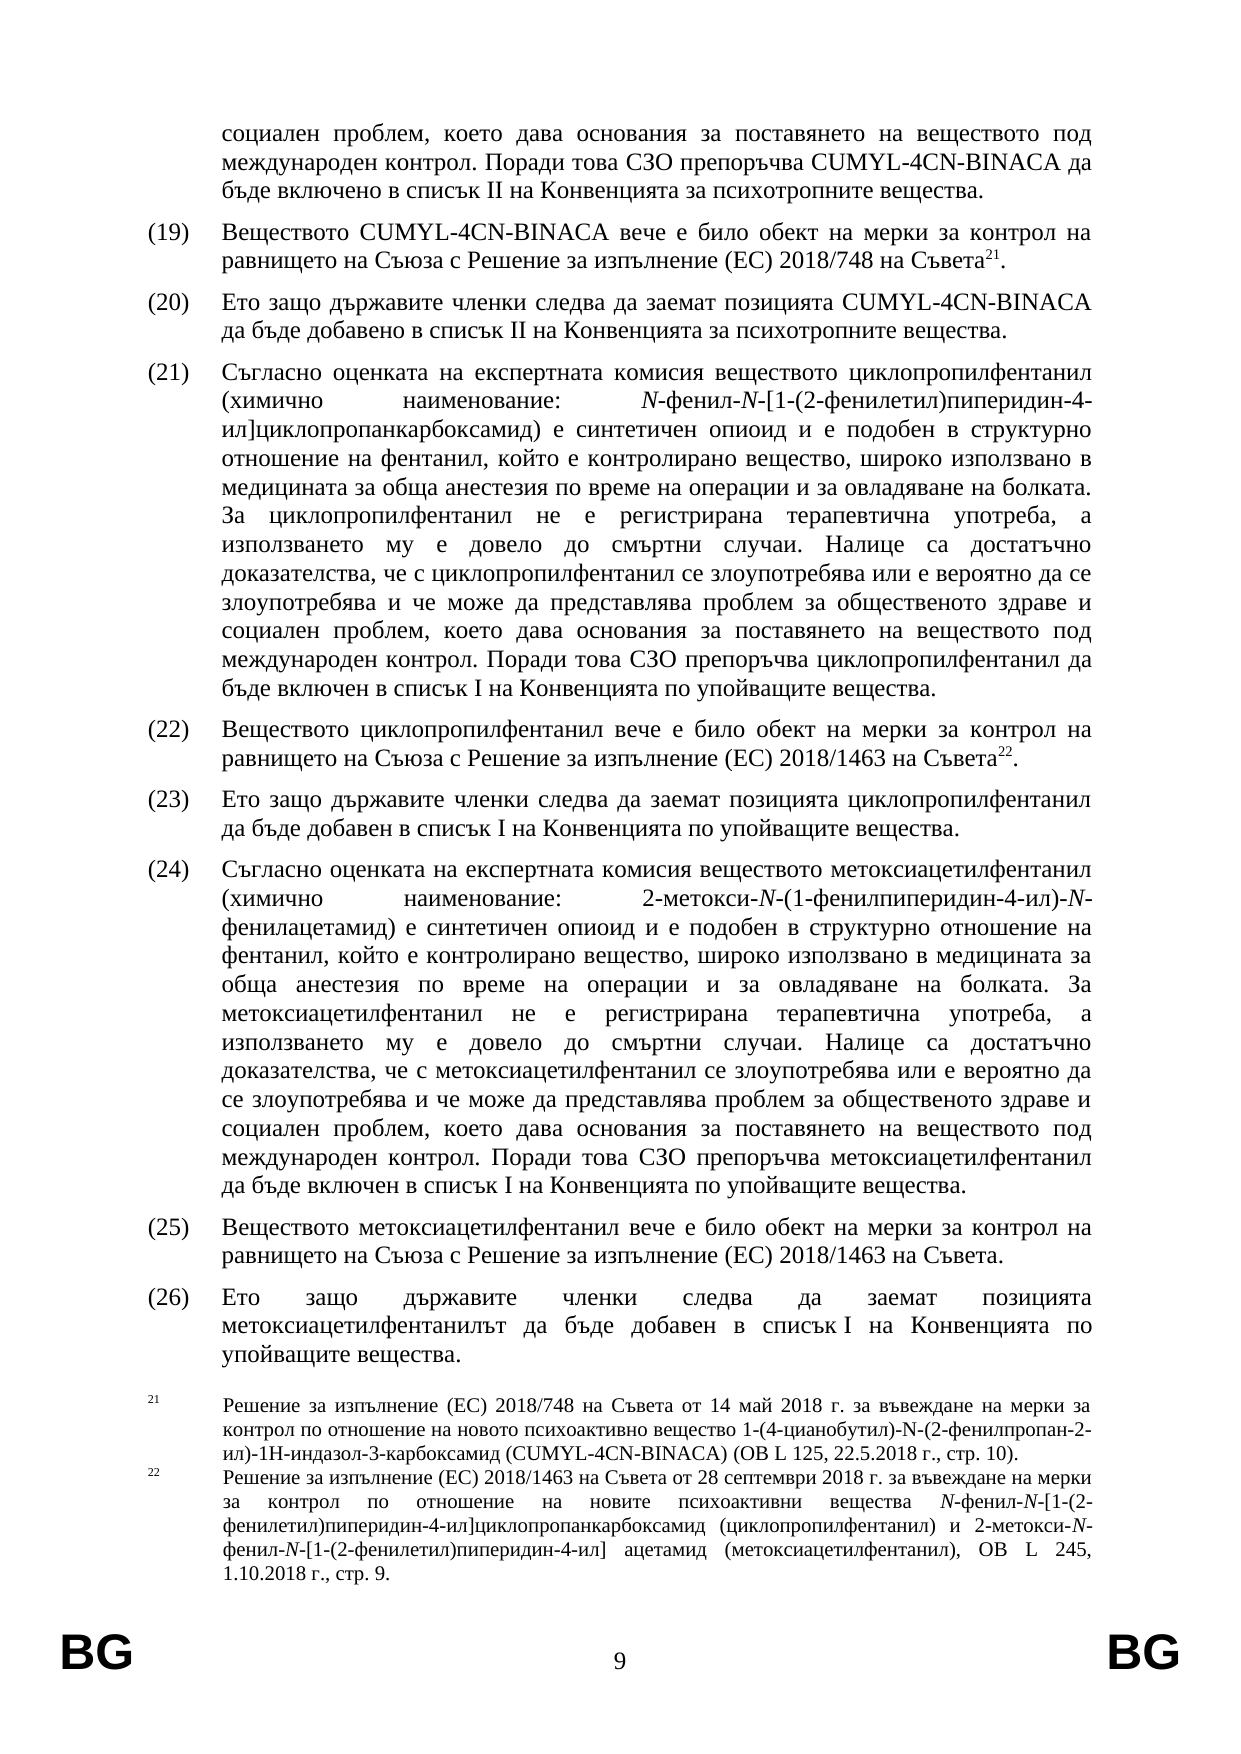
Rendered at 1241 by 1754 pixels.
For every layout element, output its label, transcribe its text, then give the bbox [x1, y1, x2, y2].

text (20) Ето защо държавите членки следва да заемат позицията CUMYL-4CN-BINACA да бъде добавено в списък II на Конвенцията за психотропните вещества. [148, 287, 1093, 344]
text (24) Съгласно оценката на експертната комисия веществото метоксиацетилфентанил (химично наименование: 2-метокси-N-(1-фенилпиперидин-4-ил)-N-фенилацетамид) е синтетичен опиоид и е подобен в структурно отношение на фентанил, който е контролирано вещество, широко използвано в медицината за обща анестезия по време на операции и за овладяване на болката. За метоксиацетилфентанил не е регистрирана терапевтична употреба, а използването му е довело до смъртни случаи. Налице са достатъчно доказателства, че с метоксиацетилфентанил се злоупотребява или е вероятно да се злоупотребява и че може да представлява проблем за общественото здраве и социален проблем, което дава основания за поставянето на веществото под международен контрол. Поради това СЗО препоръчва метоксиацетилфентанил да бъде включен в списък I на Конвенцията по упойващите вещества. [148, 854, 1093, 1199]
text (25) Веществото метоксиацетилфентанил вече е било обект на мерки за контрол на равнището на Съюза с Решение за изпълнение (ЕС) 2018/1463 на Съвета. [148, 1212, 1093, 1269]
text (21) Съгласно оценката на експертната комисия веществото циклопропилфентанил (химично наименование: N-фенил-N-[1-(2-фенилетил)пиперидин-4-ил]циклопропанкарбоксамид) е синтетичен опиоид и е подобен в структурно отношение на фентанил, който е контролирано вещество, широко използвано в медицината за обща анестезия по време на операции и за овладяване на болката. За циклопропилфентанил не е регистрирана терапевтична употреба, а използването му е довело до смъртни случаи. Налице са достатъчно доказателства, че с циклопропилфентанил се злоупотребява или е вероятно да се злоупотребява и че може да представлява проблем за общественото здраве и социален проблем, което дава основания за поставянето на веществото под международен контрол. Поради това СЗО препоръчва циклопропилфентанил да бъде включен в списък I на Конвенцията по упойващите вещества. [148, 357, 1093, 702]
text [148, 118, 1093, 204]
text (22) Веществото циклопропилфентанил вече е било обект на мерки за контрол на равнището на Съюза с Решение за изпълнение (ЕС) 2018/1463 на Съвета. [148, 714, 1093, 772]
text (23) Ето защо държавите членки следва да заемат позицията циклопропилфентанил да бъде добавен в списък I на Конвенцията по упойващите вещества. [148, 784, 1093, 842]
text (26) Ето защо държавите членки следва да заемат позицията метоксиацетилфентанилът да бъде добавен в списък I на Конвенцията по упойващите вещества. [148, 1282, 1093, 1368]
text (19) Веществото CUMYL-4CN-BINACA вече е било обект на мерки за контрол на равнището на Съюза с Решение за изпълнение (ЕС) 2018/748 на Съвета. [148, 217, 1093, 274]
